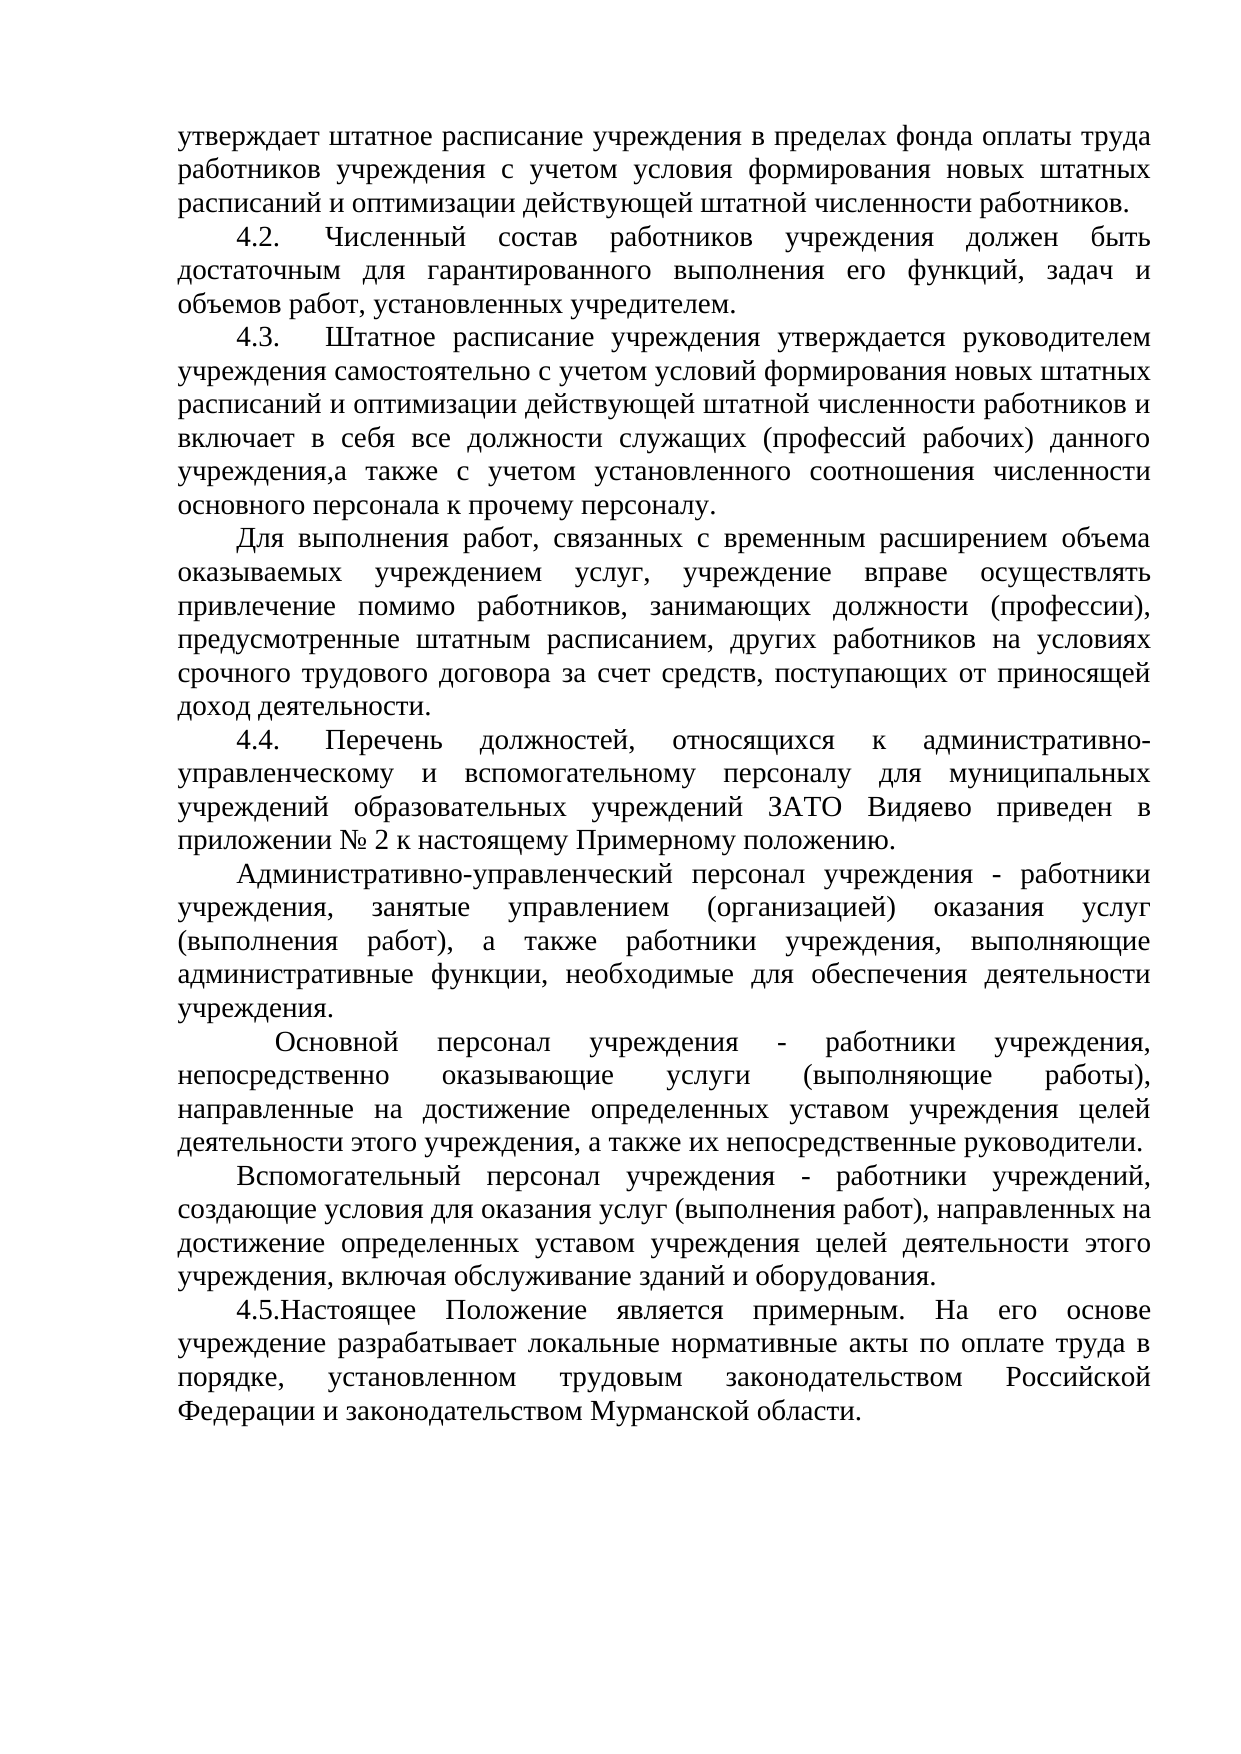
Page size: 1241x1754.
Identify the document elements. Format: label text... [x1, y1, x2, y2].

text 4.4. Перечень должностей, относящихся к административно-управленческому и вспомогательному персоналу для муниципальных учреждений образовательных учреждений ЗАТО Видяево приведен в приложении № 2 к настоящему Примерному положению. [177, 722, 1152, 856]
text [177, 118, 1152, 219]
text Административно-управленческий персонал учреждения - работники учреждения, занятые управлением (организацией) оказания услуг (выполнения работ), а также работники учреждения, выполняющие административные функции, необходимые для обеспечения деятельности учреждения. [177, 856, 1152, 1024]
text Основной персонал учреждения - работники учреждения, непосредственно оказывающие услуги (выполняющие работы), направленные на достижение определенных уставом учреждения целей деятельности этого учреждения, а также их непосредственные руководители. [177, 1024, 1152, 1158]
text Для выполнения работ, связанных с временным расширением объема оказываемых учреждением услуг, учреждение вправе осуществлять привлечение помимо работников, занимающих должности (профессии), предусмотренные штатным расписанием, других работников на условиях срочного трудового договора за счет средств, поступающих от приносящей доход деятельности. [177, 521, 1152, 722]
text 4.3. Штатное расписание учреждения утверждается руководителем учреждения самостоятельно с учетом условий формирования новых штатных расписаний и оптимизации действующей штатной численности работников и включает в себя все должности служащих (профессий рабочих) данного учреждения,а также с учетом установленного соотношения численности основного персонала к прочему персоналу. [177, 319, 1152, 521]
text 4.2. Численный состав работников учреждения должен быть достаточным для гарантированного выполнения его функций, задач и объемов работ, установленных учредителем. [177, 219, 1152, 319]
text Вспомогательный персонал учреждения - работники учреждений, создающие условия для оказания услуг (выполнения работ), направленных на достижение определенных уставом учреждения целей деятельности этого учреждения, включая обслуживание зданий и оборудования. [177, 1158, 1152, 1292]
text 4.5.Настоящее Положение является примерным. На его основе учреждение разрабатывает локальные нормативные акты по оплате труда в порядке, установленном трудовым законодательством Российской Федерации и законодательством Мурманской области. [177, 1292, 1152, 1426]
